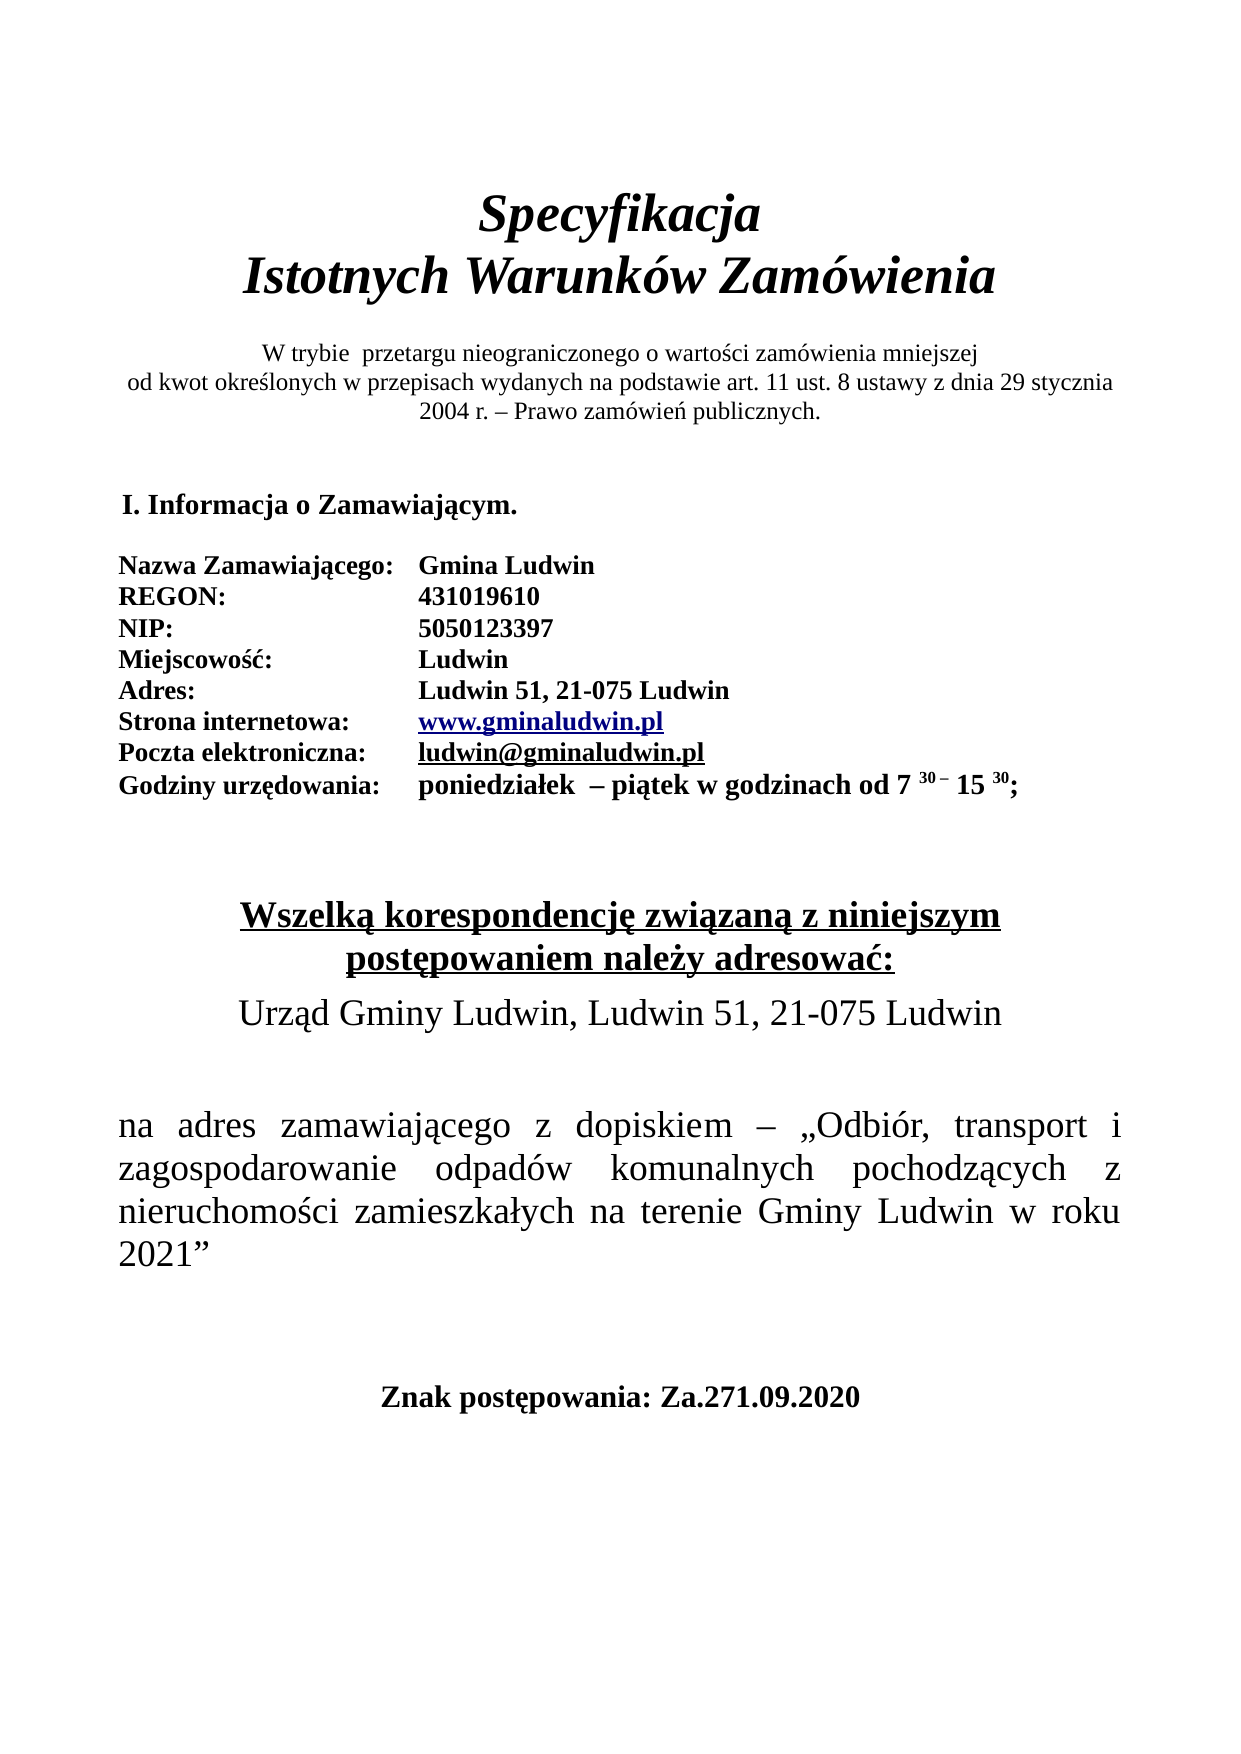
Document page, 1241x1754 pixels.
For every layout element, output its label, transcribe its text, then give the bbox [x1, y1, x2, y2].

text Adres: Ludwin 51, 21-075 Ludwin [118, 674, 1122, 705]
text Poczta elektroniczna: ludwin@gminaludwin.pl [118, 736, 1122, 767]
text REGON: 431019610 [118, 581, 1122, 612]
text Wszelką korespondencję związaną z niniejszym postępowaniem należy adresować: [118, 892, 1122, 978]
text Strona internetowa: www.gminaludwin.pl [118, 705, 1122, 736]
text na adres zamawiającego z dopiskiem – „Odbiór, transport i zagospodarowanie odpadów komunalnych pochodzących z nieruchomości zamieszkałych na terenie Gminy Ludwin w roku 2021” [118, 1102, 1122, 1274]
text Godziny urzędowania: poniedziałek – piątek w godzinach od 7 30 – 15 30; [118, 767, 1122, 801]
text I. Informacja o Zamawiającym. [122, 487, 1133, 521]
text Znak postępowania: Za.271.09.2020 [118, 1378, 1122, 1414]
text Miejscowość: Ludwin [118, 643, 1122, 674]
text Urząd Gminy Ludwin, Ludwin 51, 21-075 Ludwin [118, 991, 1122, 1034]
text NIP: 5050123397 [118, 612, 1122, 643]
text W trybie przetargu nieograniczonego o wartości zamówienia mniejszej [118, 338, 1122, 367]
text Istotnych Warunków Zamówienia [118, 243, 1122, 305]
text od kwot określonych w przepisach wydanych na podstawie art. 11 ust. 8 ustawy z dnia 29 stycznia 2004 r. – Prawo zamówień publicznych. [118, 367, 1122, 425]
text Nazwa Zamawiającego: Gmina Ludwin [118, 549, 1122, 581]
text Specyfikacja [118, 180, 1122, 243]
